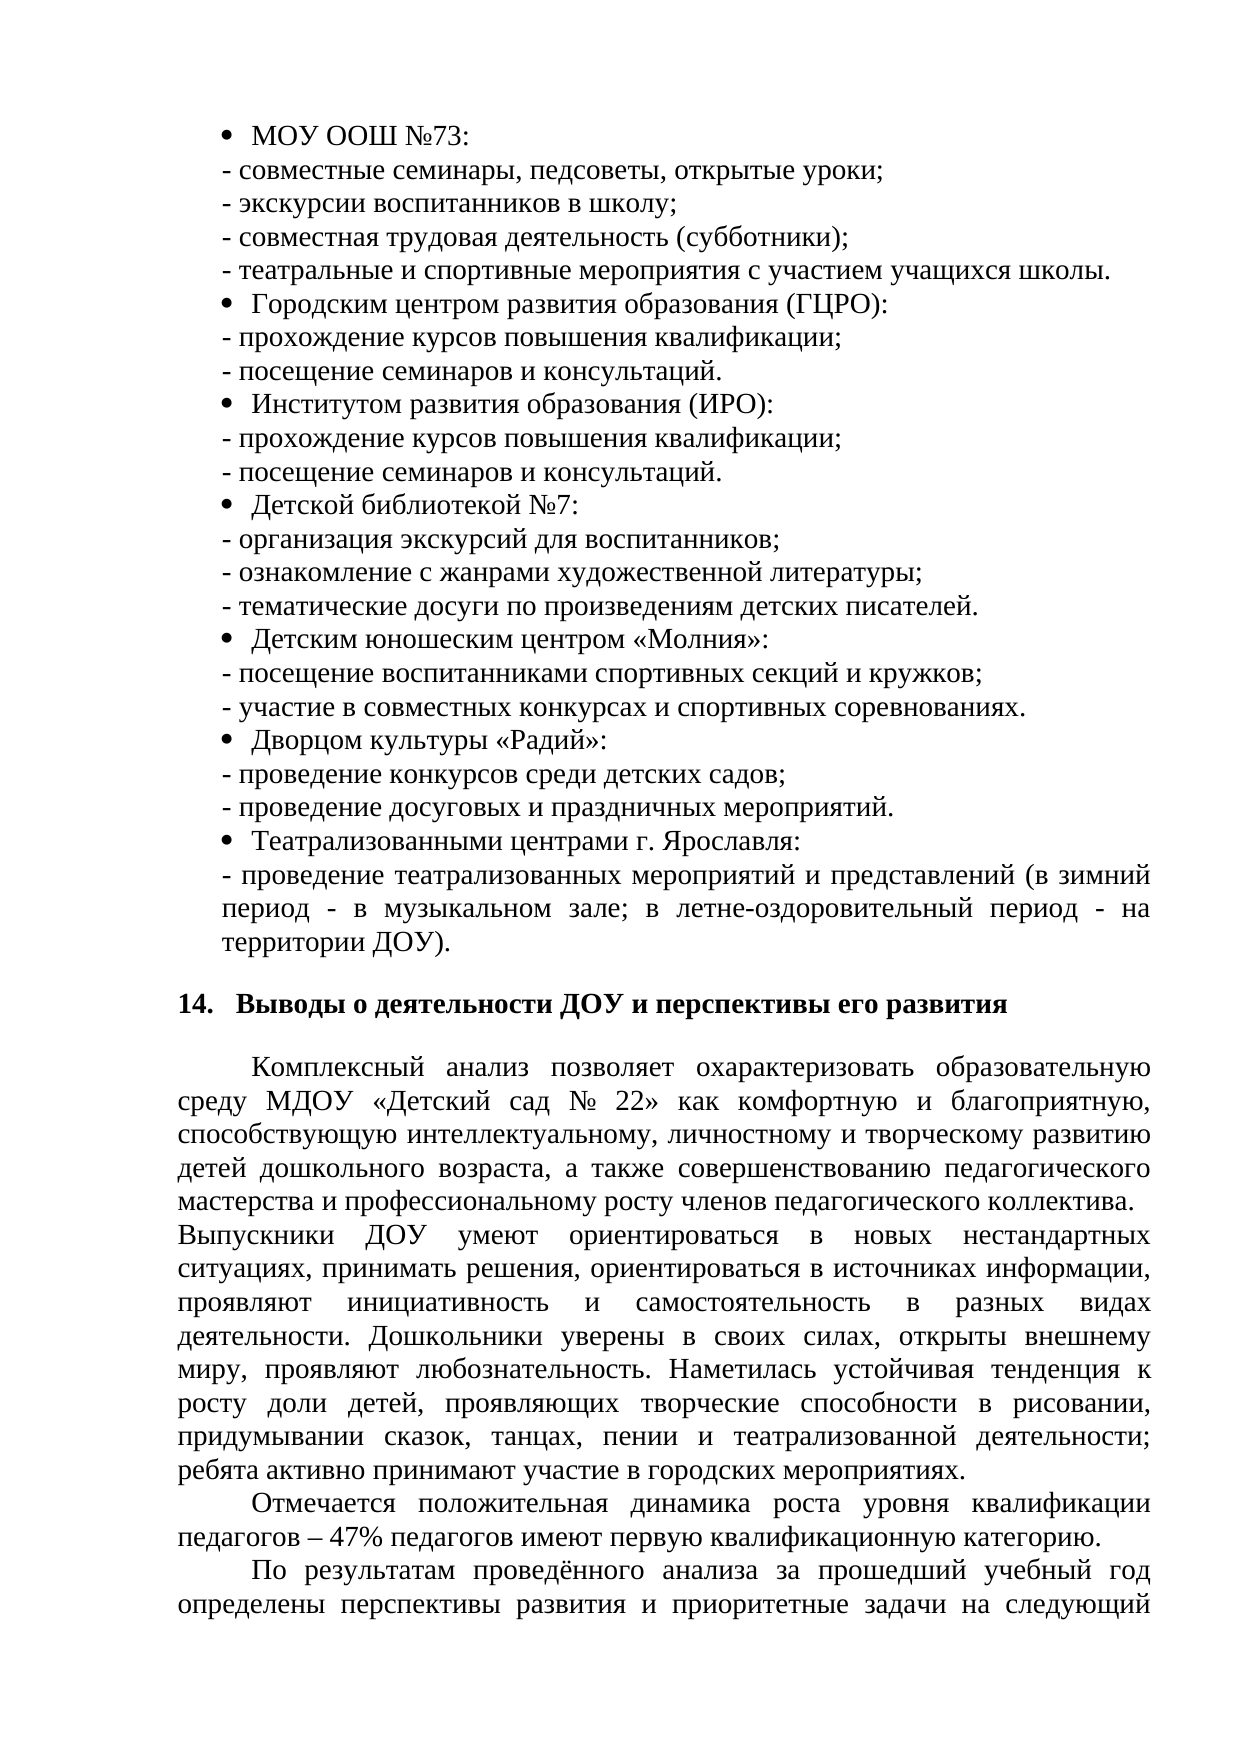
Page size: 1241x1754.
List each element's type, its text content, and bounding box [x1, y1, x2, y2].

list - прохождение курсов повышения квалификации; [222, 319, 1152, 353]
list - совместные семинары, педсоветы, открытые уроки; [222, 152, 1152, 185]
list - проведение конкурсов среди детских садов; [222, 756, 1152, 789]
list Городским центром развития образования (ГЦРО): [222, 286, 1152, 319]
list - совместная трудовая деятельность (субботники); [222, 219, 1152, 252]
list Институтом развития образования (ИРО): [222, 387, 1152, 420]
list - участие в совместных конкурсах и спортивных соревнованиях. [222, 689, 1152, 722]
list - театральные и спортивные мероприятия с участием учащихся школы. [222, 252, 1152, 286]
text Выпускники ДОУ умеют ориентироваться в новых нестандартных ситуациях, принимать решения, ориентироваться в источниках информации, проявляют инициативность и самостоятельность в разных видах деятельности. Дошкольники уверены в своих силах, открыты внешнему миру, проявляют любознательность. Наметилась устойчивая тенденция к росту доли детей, проявляющих творческие способности в рисовании, придумывании сказок, танцах, пении и театрализованной деятельности; ребята активно принимают участие в городских мероприятиях. [177, 1217, 1152, 1485]
list Дворцом культуры «Радий»: [222, 722, 1152, 756]
list - экскурсии воспитанников в школу; [222, 185, 1152, 219]
list - прохождение курсов повышения квалификации; [222, 420, 1152, 454]
text Комплексный анализ позволяет охарактеризовать образовательную среду МДОУ «Детский сад № 22» как комфортную и благоприятную, способствующую интеллектуальному, личностному и творческому развитию детей дошкольного возраста, а также совершенствованию педагогического мастерства и профессиональному росту членов педагогического коллектива. [177, 1049, 1152, 1217]
list Детским юношеским центром «Молния»: [222, 622, 1152, 655]
list - посещение семинаров и консультаций. [222, 454, 1152, 487]
text 14. Выводы о деятельности ДОУ и перспективы его развития [177, 987, 1152, 1020]
list - проведение досуговых и праздничных мероприятий. [222, 789, 1152, 823]
list - тематические досуги по произведениям детских писателей. [222, 588, 1152, 622]
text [177, 1552, 1152, 1619]
list - организация экскурсий для воспитанников; [222, 521, 1152, 554]
list - ознакомление с жанрами художественной литературы; [222, 554, 1152, 588]
list Театрализованными центрами г. Ярославля: [222, 823, 1152, 857]
list - посещение семинаров и консультаций. [222, 353, 1152, 387]
text Отмечается положительная динамика роста уровня квалификации педагогов – 47% педагогов имеют первую квалификационную категорию. [177, 1485, 1152, 1552]
list Детской библиотекой №7: [222, 487, 1152, 521]
list - посещение воспитанниками спортивных секций и кружков; [222, 655, 1152, 689]
text - проведение театрализованных мероприятий и представлений (в зимний период - в музыкальном зале; в летне-оздоровительный период - на территории ДОУ). [222, 857, 1152, 957]
list МОУ ООШ №73: [222, 118, 1152, 152]
